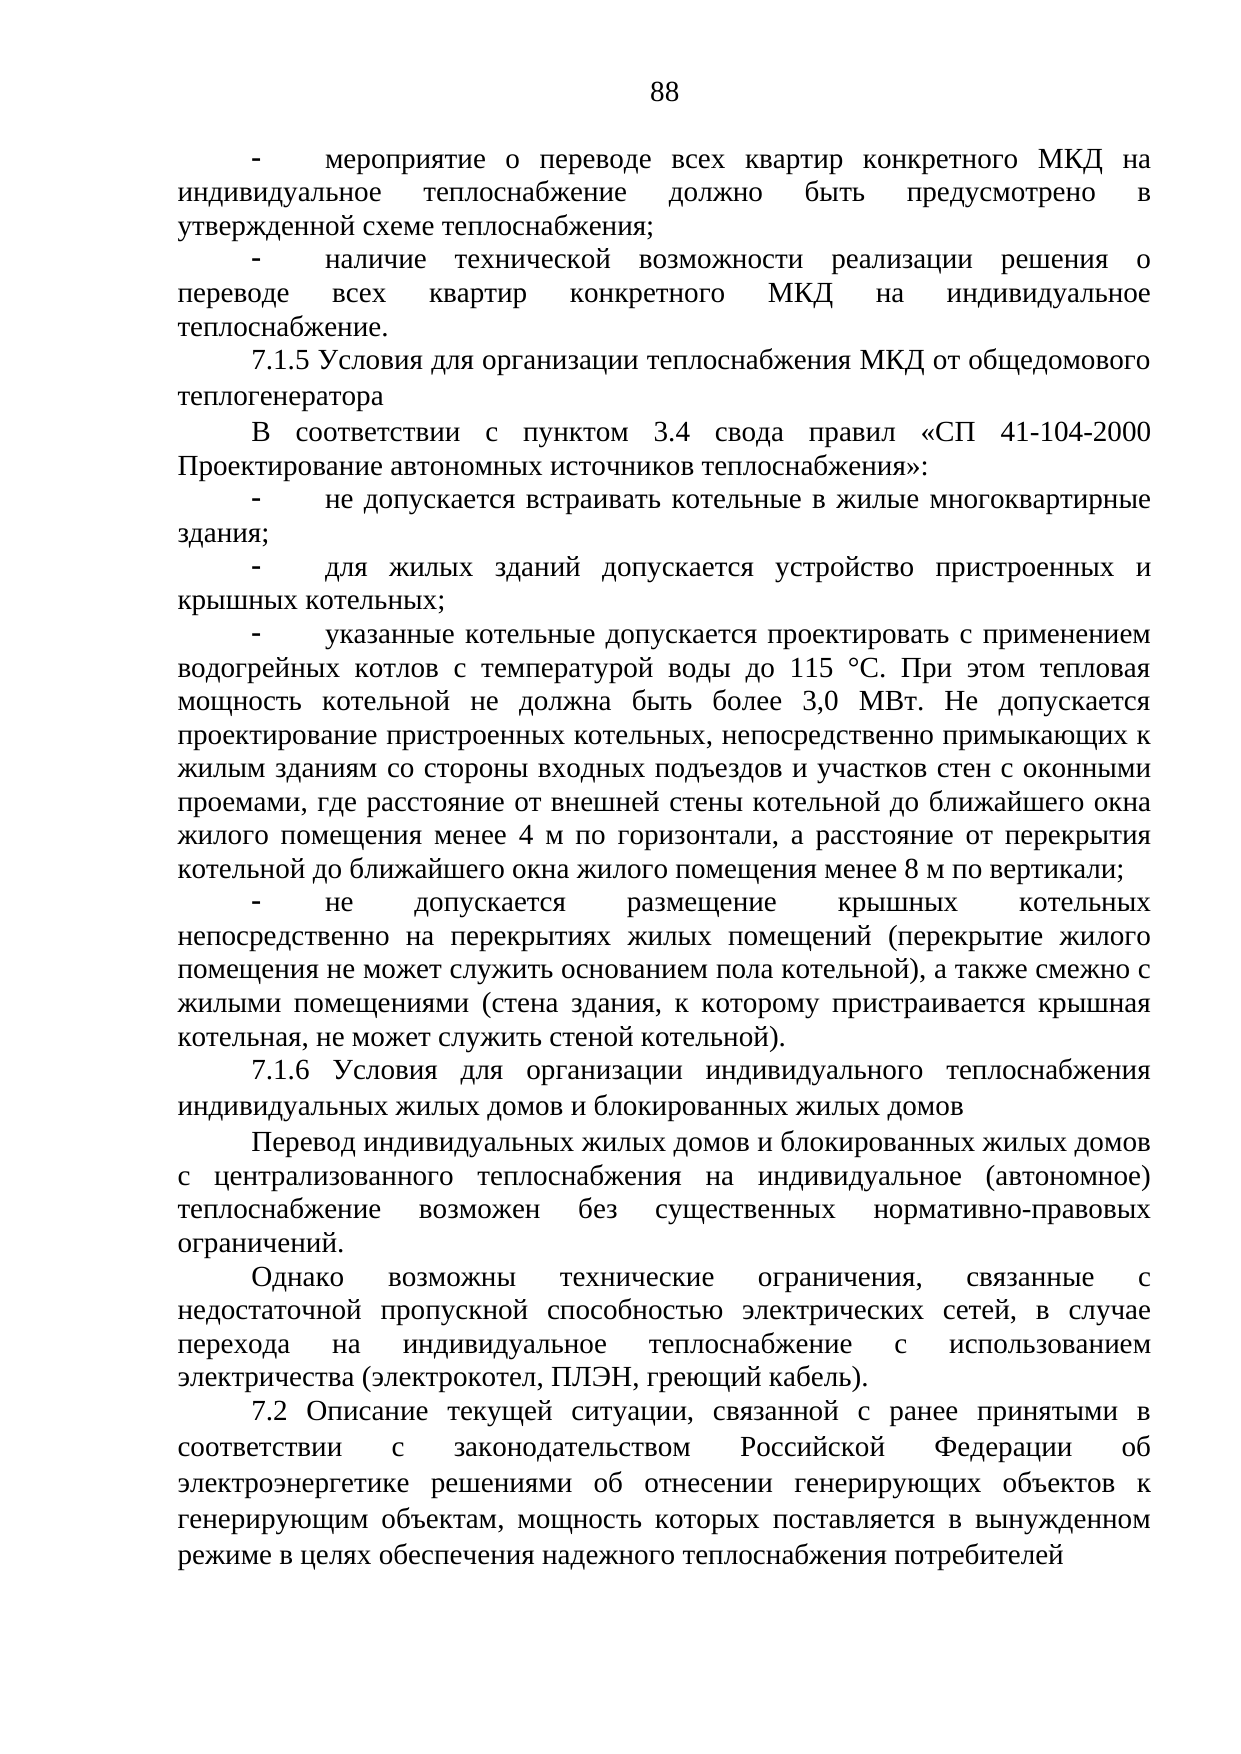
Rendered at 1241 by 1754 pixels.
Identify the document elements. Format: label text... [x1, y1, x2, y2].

list для жилых зданий допускается устройство пристроенных и крышных котельных; [177, 549, 1152, 616]
list наличие технической возможности реализации решения о переводе всех квартир конкретного МКД на индивидуальное теплоснабжение. [177, 242, 1152, 342]
list не допускается размещение крышных котельных непосредственно на перекрытиях жилых помещений (перекрытие жилого помещения не может служить основанием пола котельной), а также смежно с жилыми помещениями (стена здания, к которому пристраивается крышная котельная, не может служить стеной котельной). [177, 884, 1152, 1052]
list не допускается встраивать котельные в жилые многоквартирные здания; [177, 482, 1152, 549]
text 7.1.5 Условия для организации теплоснабжения МКД от общедомового теплогенератора [177, 342, 1152, 412]
text Однако возможны технические ограничения, связанные с недостаточной пропускной способностью электрических сетей, в случае перехода на индивидуальное теплоснабжение с использованием электричества (электрокотел, ПЛЭН, греющий кабель). [177, 1259, 1152, 1393]
list мероприятие о переводе всех квартир конкретного МКД на индивидуальное теплоснабжение должно быть предусмотрено в утвержденной схеме теплоснабжения; [177, 141, 1152, 242]
text Перевод индивидуальных жилых домов и блокированных жилых домов с централизованного теплоснабжения на индивидуальное (автономное) теплоснабжение возможен без существенных нормативно-правовых ограничений. [177, 1124, 1152, 1259]
list указанные котельные допускается проектировать с применением водогрейных котлов с температурой воды до 115 °С. При этом тепловая мощность котельной не должна быть более 3,0 МВт. Не допускается проектирование пристроенных котельных, непосредственно примыкающих к жилым зданиям со стороны входных подъездов и участков стен с оконными проемами, где расстояние от внешней стены котельной до ближайшего окна жилого помещения менее 4 м по горизонтали, а расстояние от перекрытия котельной до ближайшего окна жилого помещения менее 8 м по вертикали; [177, 616, 1152, 884]
text В соответствии с пунктом 3.4 свода правил «СП 41-104-2000 Проектирование автономных источников теплоснабжения»: [177, 414, 1152, 482]
text 7.1.6 Условия для организации индивидуального теплоснабжения индивидуальных жилых домов и блокированных жилых домов [177, 1052, 1152, 1122]
text 7.2 Описание текущей ситуации, связанной с ранее принятыми в соответствии с законодательством Российской Федерации об электроэнергетике решениями об отнесении генерирующих объектов к генерирующим объектам, мощность которых поставляется в вынужденном режиме в целях обеспечения надежного теплоснабжения потребителей [177, 1393, 1152, 1571]
